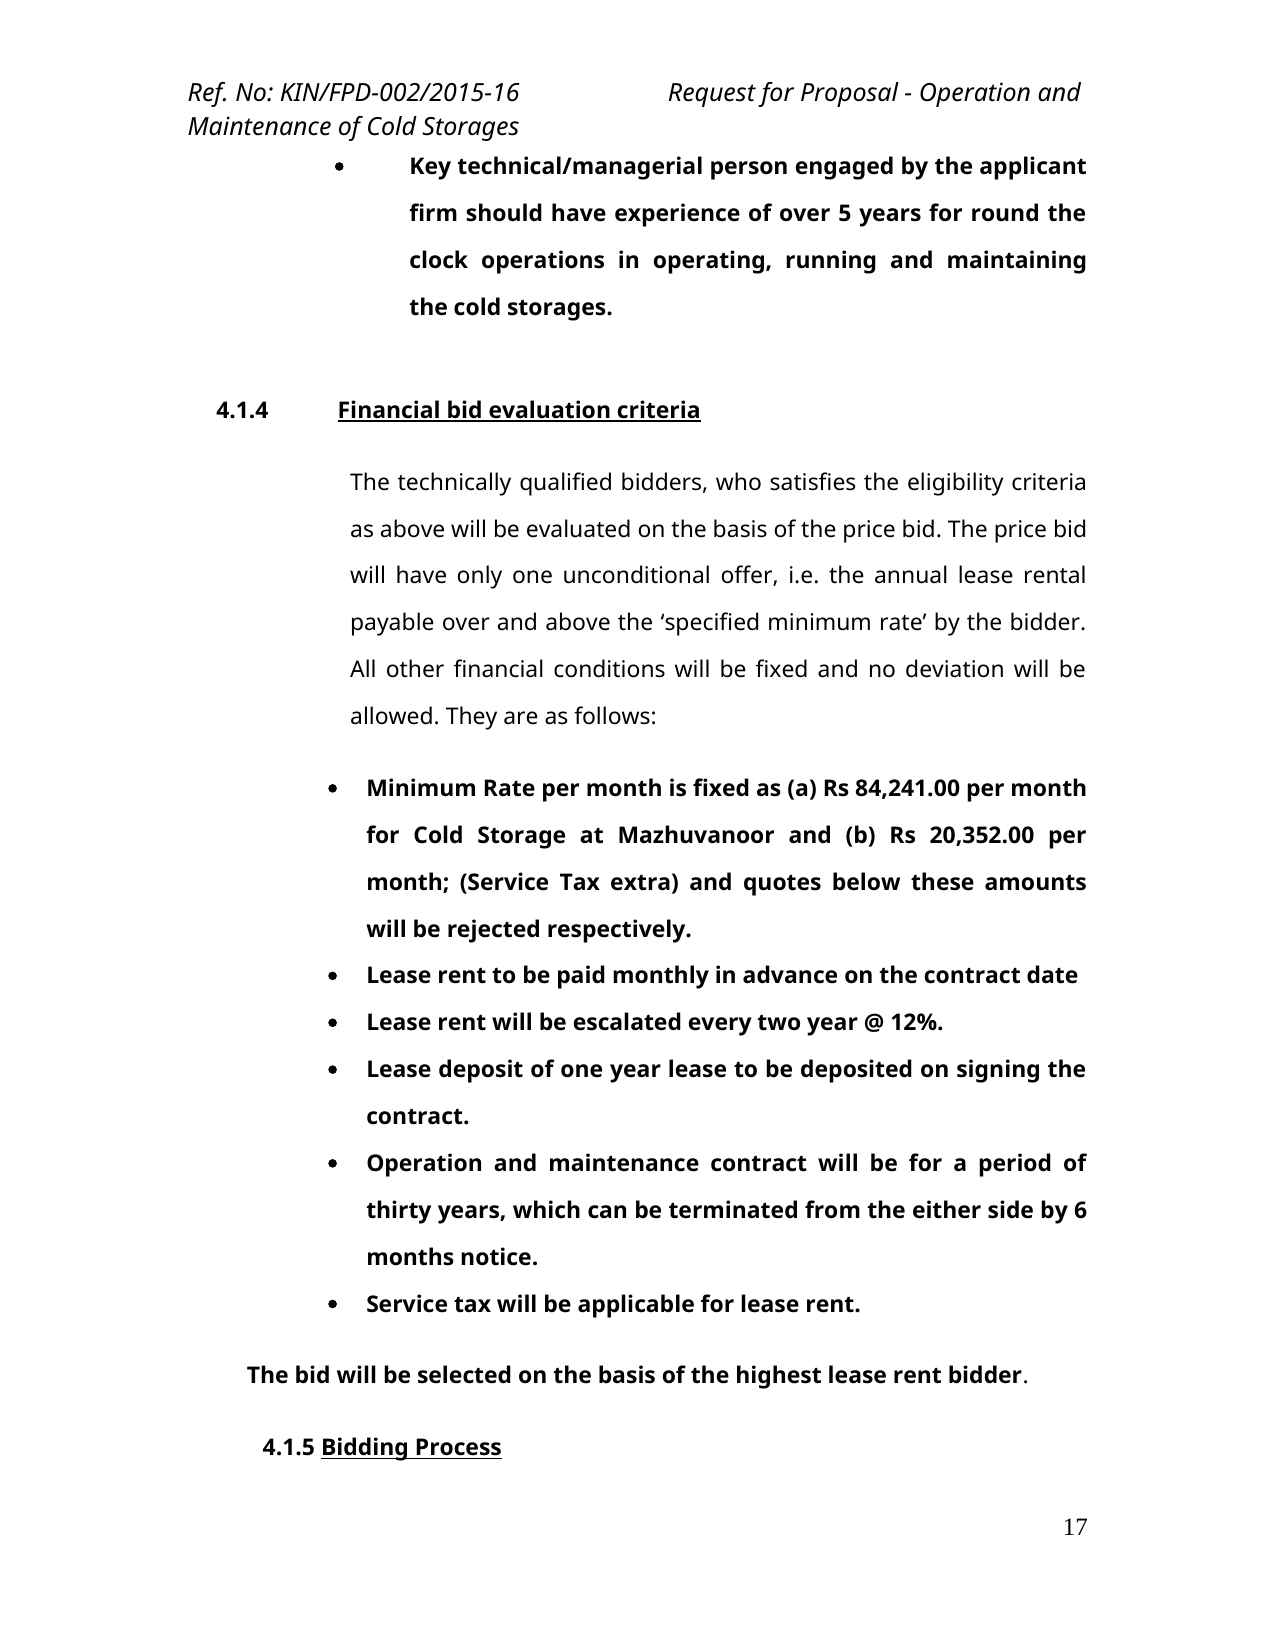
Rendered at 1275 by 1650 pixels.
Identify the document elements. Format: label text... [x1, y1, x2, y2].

list Lease rent to be paid monthly in advance on the contract date [328, 959, 1087, 991]
list Financial bid evaluation criteria [187, 394, 1087, 425]
list Lease rent will be escalated every two year @ 12%. [328, 1006, 1087, 1037]
list Minimum Rate per month is fixed as (a) Rs 84,241.00 per month for Cold Storage at Mazhuvanoor and (b) Rs 20,352.00 per month; (Service Tax extra) and quotes below these amounts will be rejected respectively. [328, 772, 1087, 944]
text 4.1.5 Bidding Process [262, 1431, 1087, 1462]
list Operation and maintenance contract will be for a period of thirty years, which can be terminated from the either side by 6 months notice. [328, 1147, 1087, 1272]
list Key technical/managerial person engaged by the applicant firm should have experience of over 5 years for round the clock operations in operating, running and maintaining the cold storages. [335, 150, 1087, 322]
list Service tax will be applicable for lease rent. [328, 1287, 1087, 1319]
list Lease deposit of one year lease to be deposited on signing the contract. [328, 1053, 1087, 1131]
text The bid will be selected on the basis of the highest lease rent bidder. [247, 1359, 1087, 1391]
text The technically qualified bidders, who satisfies the eligibility criteria as above will be evaluated on the basis of the price bid. The price bid will have only one unconditional offer, i.e. the annual lease rental payable over and above the ‘specified minimum rate’ by the bidder. All other financial conditions will be fixed and no deviation will be allowed. They are as follows: [350, 466, 1087, 731]
